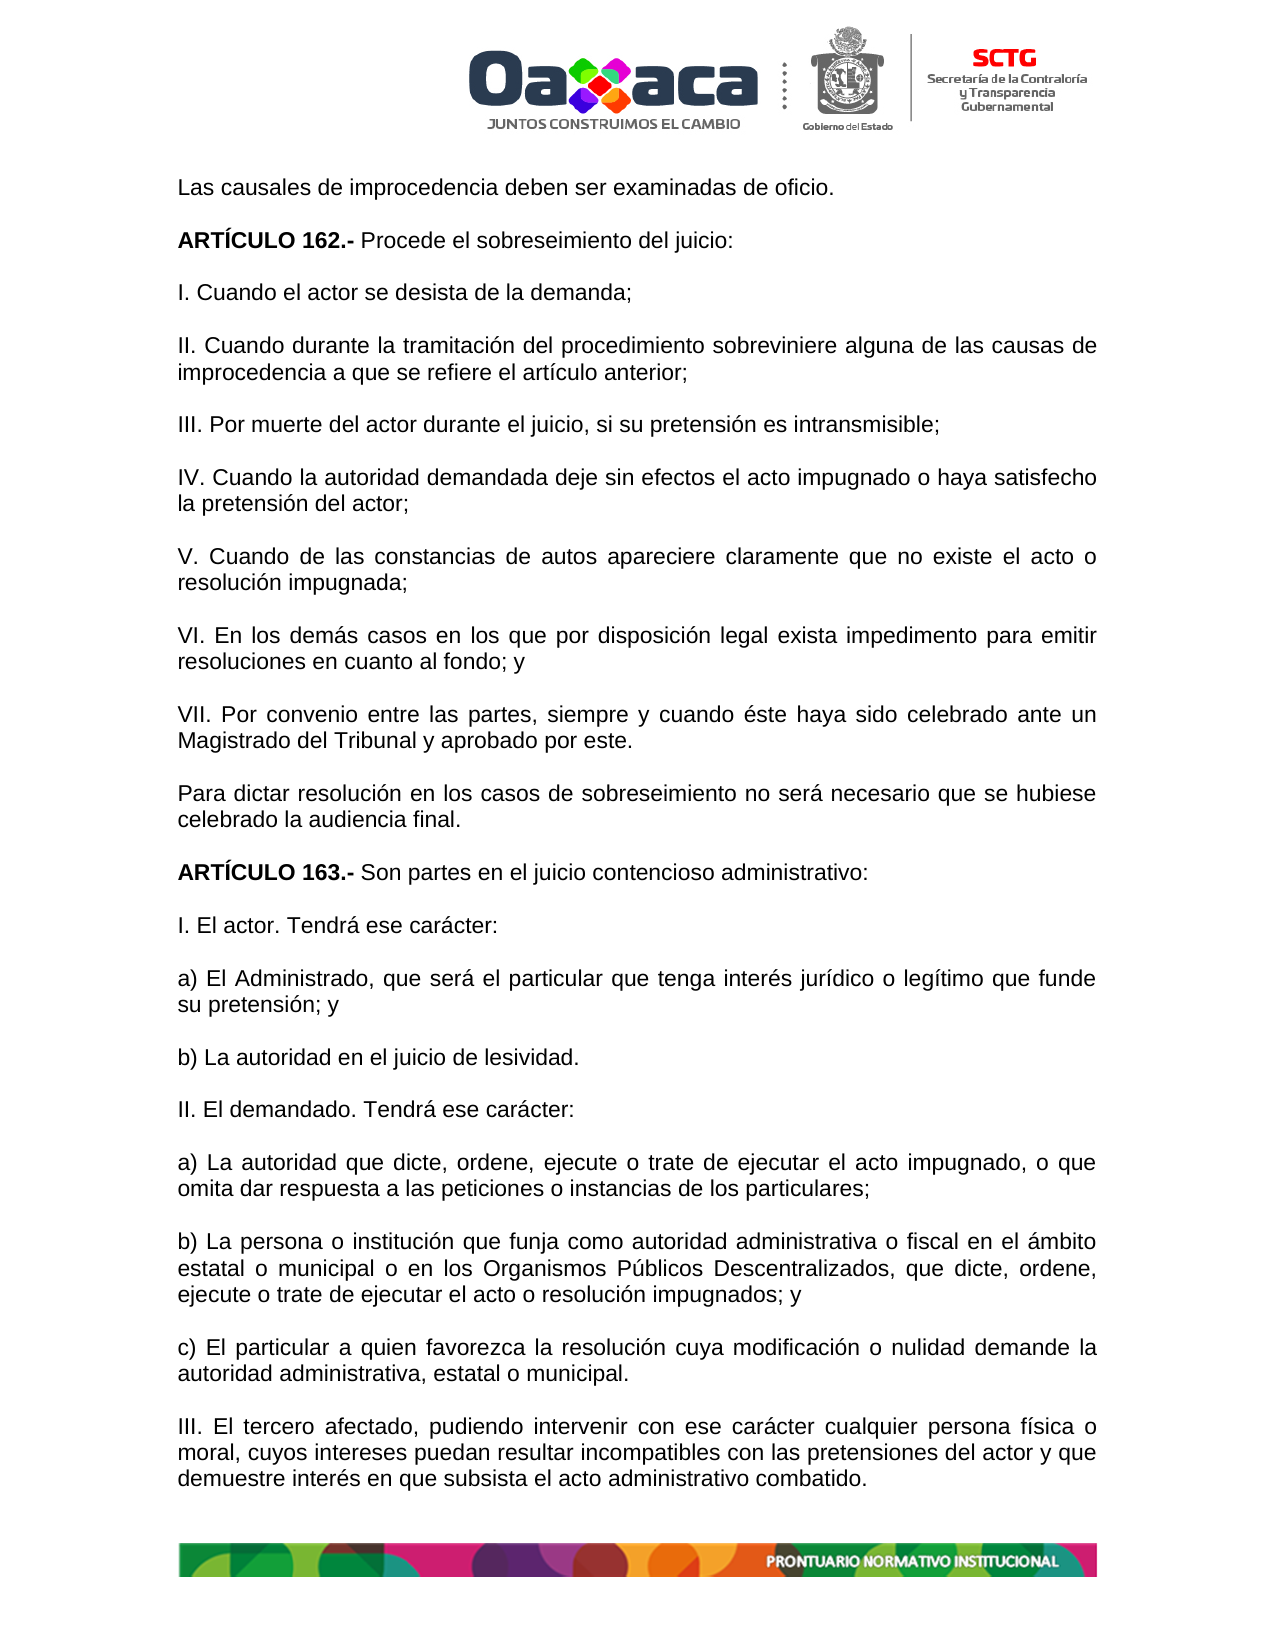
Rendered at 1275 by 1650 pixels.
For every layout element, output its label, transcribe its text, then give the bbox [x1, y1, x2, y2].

text III. El tercero afectado, pudiendo intervenir con ese carácter cualquier persona física o moral, cuyos intereses puedan resultar incompatibles con las pretensiones del actor y que demuestre interés en que subsista el acto administrativo combatido. [177, 1413, 1098, 1492]
text VI. En los demás casos en los que por disposición legal exista impedimento para emitir resoluciones en cuanto al fondo; y [177, 622, 1098, 675]
text V. Cuando de las constancias de autos apareciere claramente que no existe el acto o resolución impugnada; [177, 543, 1098, 596]
text IV. Cuando la autoridad demandada deje sin efectos el acto impugnado o haya satisfecho la pretensión del actor; [177, 464, 1098, 517]
text ARTÍCULO 163.- Son partes en el juicio contencioso administrativo: [177, 859, 1098, 886]
text VII. Por convenio entre las partes, siempre y cuando éste haya sido celebrado ante un Magistrado del Tribunal y aprobado por este. [177, 701, 1098, 754]
text I. Cuando el actor se desista de la demanda; [177, 279, 1098, 306]
text a) La autoridad que dicte, ordene, ejecute o trate de ejecutar el acto impugnado, o que omita dar respuesta a las peticiones o instancias de los particulares; [177, 1149, 1098, 1202]
text ARTÍCULO 162.- Procede el sobreseimiento del juicio: [177, 227, 1098, 253]
text c) El particular a quien favorezca la resolución cuya modificación o nulidad demande la autoridad administrativa, estatal o municipal. [177, 1333, 1098, 1386]
text I. El actor. Tendrá ese carácter: [177, 912, 1098, 938]
text b) La autoridad en el juicio de lesividad. [177, 1044, 1098, 1070]
text II. Cuando durante la tramitación del procedimiento sobreviniere alguna de las causas de improcedencia a que se refiere el artículo anterior; [177, 332, 1098, 385]
text b) La persona o institución que funja como autoridad administrativa o fiscal en el ámbito estatal o municipal o en los Organismos Públicos Descentralizados, que dicte, ordene, ejecute o trate de ejecutar el acto o resolución impugnados; y [177, 1228, 1098, 1307]
text Para dictar resolución en los casos de sobreseimiento no será necesario que se hubiese celebrado la audiencia final. [177, 780, 1098, 833]
text III. Por muerte del actor durante el juicio, si su pretensión es intransmisible; [177, 411, 1098, 437]
text II. El demandado. Tendrá ese carácter: [177, 1096, 1098, 1123]
picture [177, 1543, 1098, 1577]
text Las causales de improcedencia deben ser examinadas de oficio. [177, 174, 1098, 200]
text a) El Administrado, que será el particular que tenga interés jurídico o legítimo que funde su pretensión; y [177, 964, 1098, 1017]
picture [450, 13, 1099, 155]
